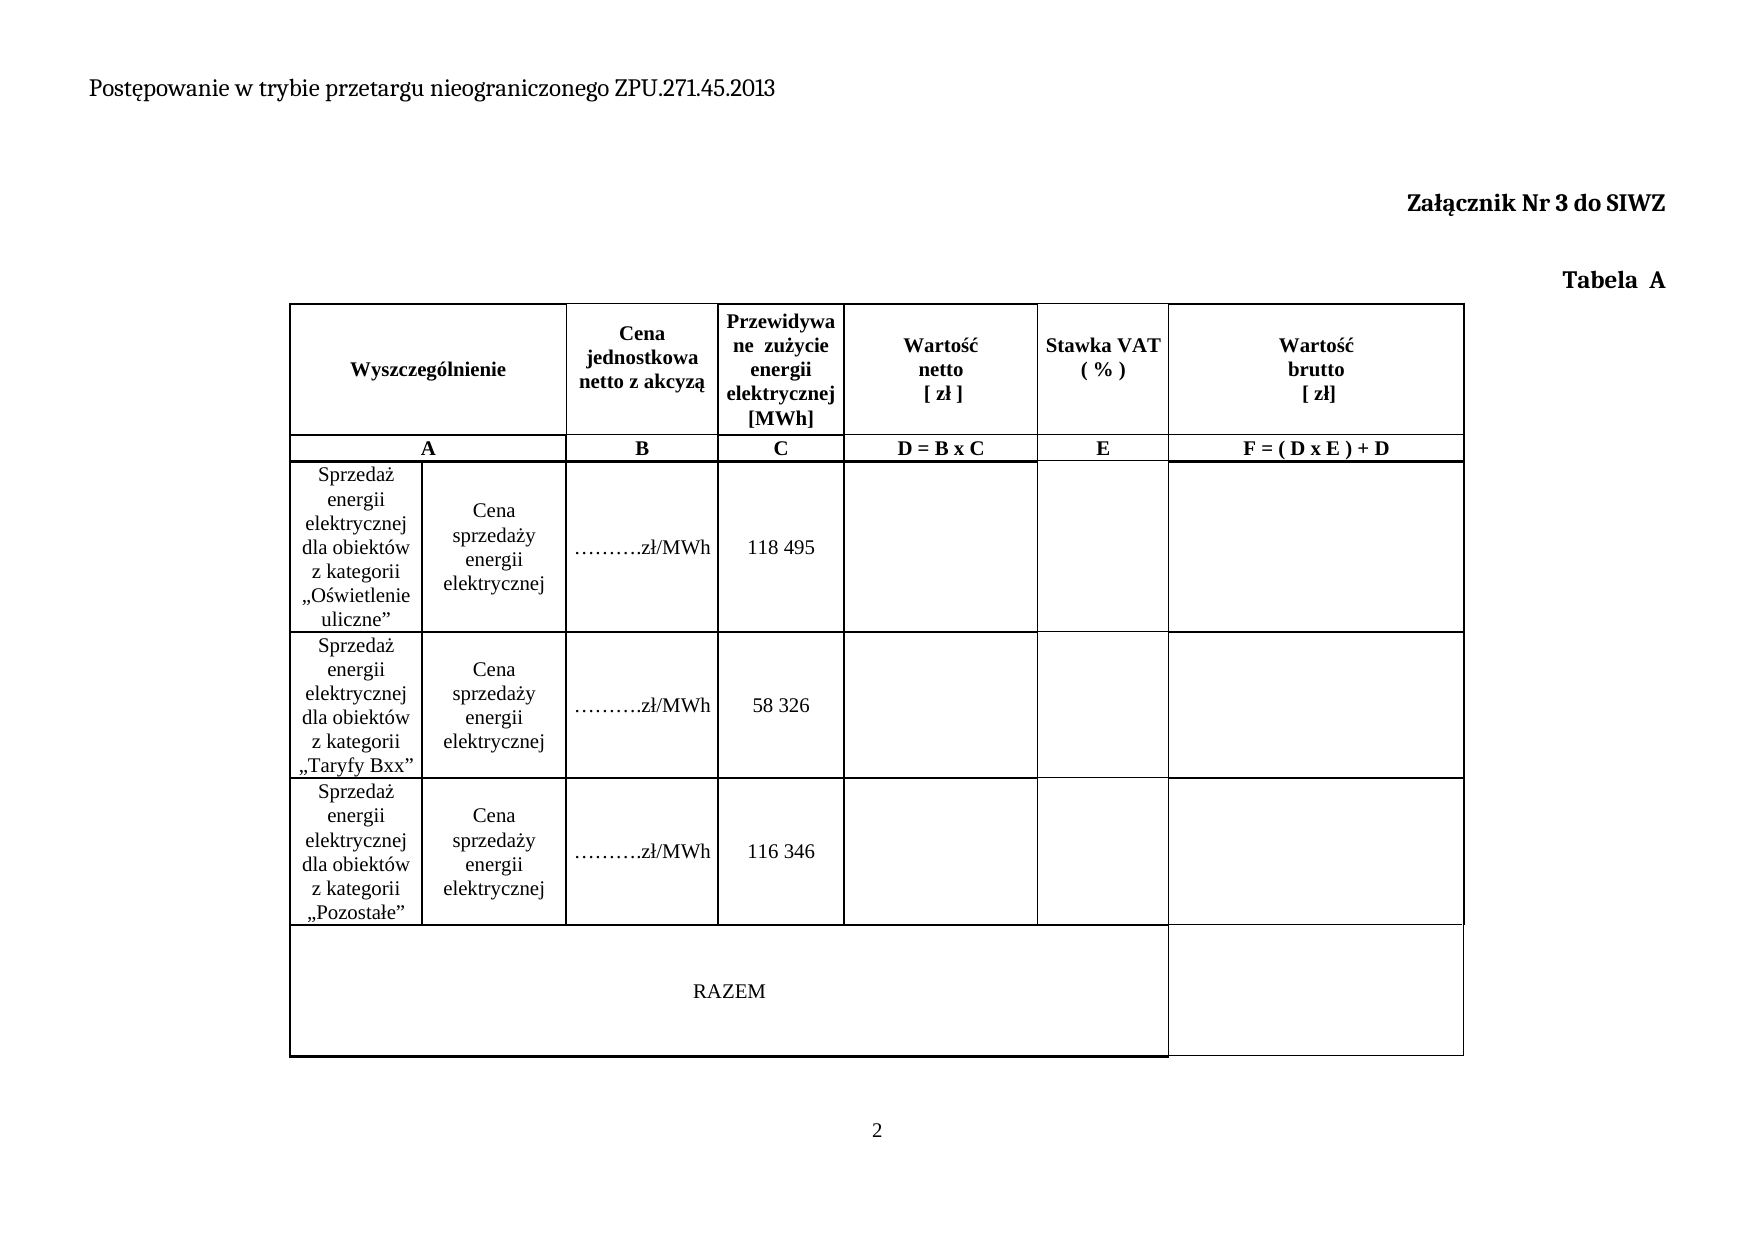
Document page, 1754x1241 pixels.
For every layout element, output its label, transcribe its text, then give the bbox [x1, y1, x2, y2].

table_cell C [719, 436, 843, 460]
table_cell [1169, 924, 1463, 1055]
table_cell [845, 779, 1037, 924]
table_cell [845, 633, 1037, 777]
table_cell F = ( D x E ) + D [1169, 435, 1463, 460]
table_cell Sprzedaż energii elektrycznej dla obiektów z kategorii „Pozostałe” [291, 779, 421, 924]
table_cell ……….zł/MWh [567, 463, 717, 631]
table_cell ……….zł/MWh [567, 779, 717, 924]
table_header Wartość netto [ zł ] [845, 305, 1037, 434]
table_cell Sprzedaż energii elektrycznej dla obiektów z kategorii „Taryfy Bxx” [291, 633, 421, 777]
table_cell [1169, 463, 1463, 631]
table_cell [1169, 779, 1463, 924]
text Tabela A [89, 266, 1665, 294]
table_cell [1169, 633, 1463, 777]
table_cell D = B x C [845, 435, 1037, 460]
table_header Cena jednostkowa netto z akcyzą [567, 304, 717, 434]
table_cell Cena sprzedaży energii elektrycznej [423, 779, 565, 924]
table_cell Sprzedaż energii elektrycznej dla obiektów z kategorii „Oświetlenie uliczne” [291, 463, 421, 631]
table_cell 118 495 [719, 463, 843, 631]
table_header Stawka VAT ( % ) [1038, 304, 1168, 434]
table_cell RAZEM [291, 926, 1168, 1055]
table_header Przewidywane zużycie energii elektrycznej [MWh] [719, 305, 843, 434]
table_header Wartość brutto [ zł] [1169, 305, 1463, 434]
table_cell B [567, 435, 717, 460]
table_cell Cena sprzedaży energii elektrycznej [423, 633, 565, 777]
table_cell Cena sprzedaży energii elektrycznej [423, 463, 565, 631]
table_cell [1038, 632, 1168, 777]
table_cell [1038, 461, 1168, 631]
table_cell E [1038, 435, 1168, 460]
table_header Wyszczególnienie [291, 305, 566, 434]
table_cell A [291, 436, 565, 460]
table_cell ……….zł/MWh [567, 633, 717, 777]
table_cell 58 326 [719, 633, 843, 777]
table_cell [845, 463, 1037, 631]
table_cell [1038, 778, 1168, 924]
table_cell 116 346 [719, 779, 843, 924]
